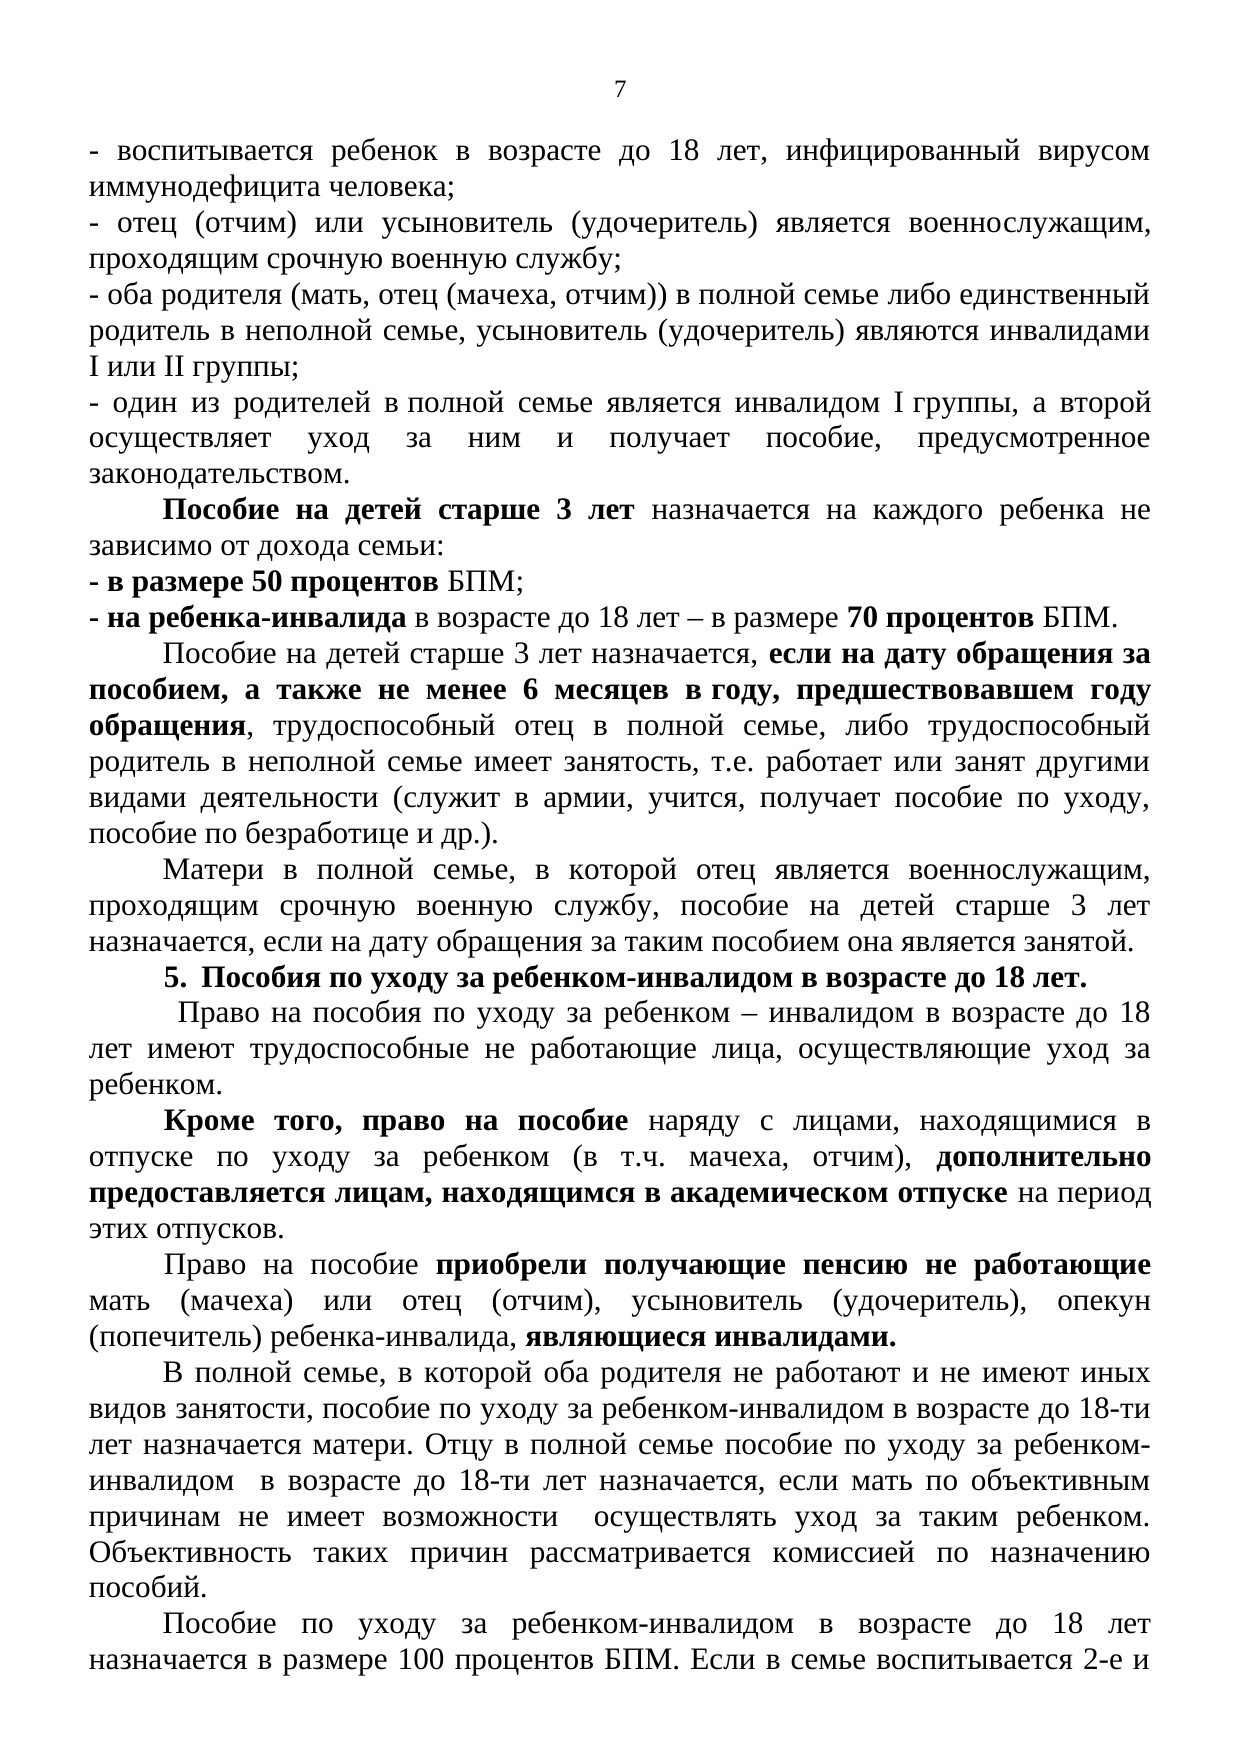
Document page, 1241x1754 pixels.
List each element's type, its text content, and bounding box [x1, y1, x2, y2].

text В полной семье, в которой оба родителя не работают и не имеют иных видов занятости, пособие по уходу за ребенком-инвалидом в возрасте до 18-ти лет назначается матери. Отцу в полной семье пособие по уходу за ребенком-инвалидом в возрасте до 18-ти лет назначается, если мать по объективным причинам не имеет возможности осуществлять уход за таким ребенком. Объективность таких причин рассматривается комиссией по назначению пособий. [89, 1353, 1152, 1605]
text - воспитывается ребенок в возрасте до 18 лет, инфицированный вирусом иммунодефицита человека; [89, 131, 1152, 203]
text - оба родителя (мать, отец (мачеха, отчим)) в полной семье либо единственный родитель в неполной семье, усыновитель (удочеритель) являются инвалидами I или II группы; [89, 275, 1152, 383]
text Пособие на детей старше 3 лет назначается, если на дату обращения за пособием, а также не менее 6 месяцев в году, предшествовавшем году обращения, трудоспособный отец в полной семье, либо трудоспособный родитель в неполной семье имеет занятость, т.е. работает или занят другими видами деятельности (служит в армии, учится, получает пособие по уходу, пособие по безработице и др.). [89, 634, 1152, 850]
list Пособия по уходу за ребенком-инвалидом в возрасте до 18 лет. [164, 958, 1152, 994]
text - отец (отчим) или усыновитель (удочеритель) является военнослужащим, проходящим срочную военную службу; [89, 203, 1152, 275]
text - один из родителей в полной семье является инвалидом I группы, а второй осуществляет уход за ним и получает пособие, предусмотренное законодательством. [89, 383, 1152, 491]
text Матери в полной семье, в которой отец является военнослужащим, проходящим срочную военную службу, пособие на детей старше 3 лет назначается, если на дату обращения за таким пособием она является занятой. [89, 850, 1152, 958]
text Кроме того, право на пособие наряду с лицами, находящимися в отпуске по уходу за ребенком (в т.ч. мачеха, отчим), дополнительно предоставляется лицам, находящимся в академическом отпуске на период этих отпусков. [89, 1102, 1152, 1245]
text Право на пособие приобрели получающие пенсию не работающие мать (мачеха) или отец (отчим), усыновитель (удочеритель), опекун (попечитель) ребенка-инвалида, являющиеся инвалидами. [89, 1245, 1152, 1353]
text - в размере 50 процентов БПМ; [89, 562, 1152, 598]
list Право на пособия по уходу за ребенком – инвалидом в возрасте до 18 лет имеют трудоспособные не работающие лица, осуществляющие уход за ребенком. [89, 994, 1152, 1102]
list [89, 1605, 1152, 1677]
text - на ребенка-инвалида в возрасте до 18 лет – в размере 70 процентов БПМ. [89, 598, 1152, 634]
text Пособие на детей старше 3 лет назначается на каждого ребенка не зависимо от дохода семьи: [89, 491, 1152, 562]
